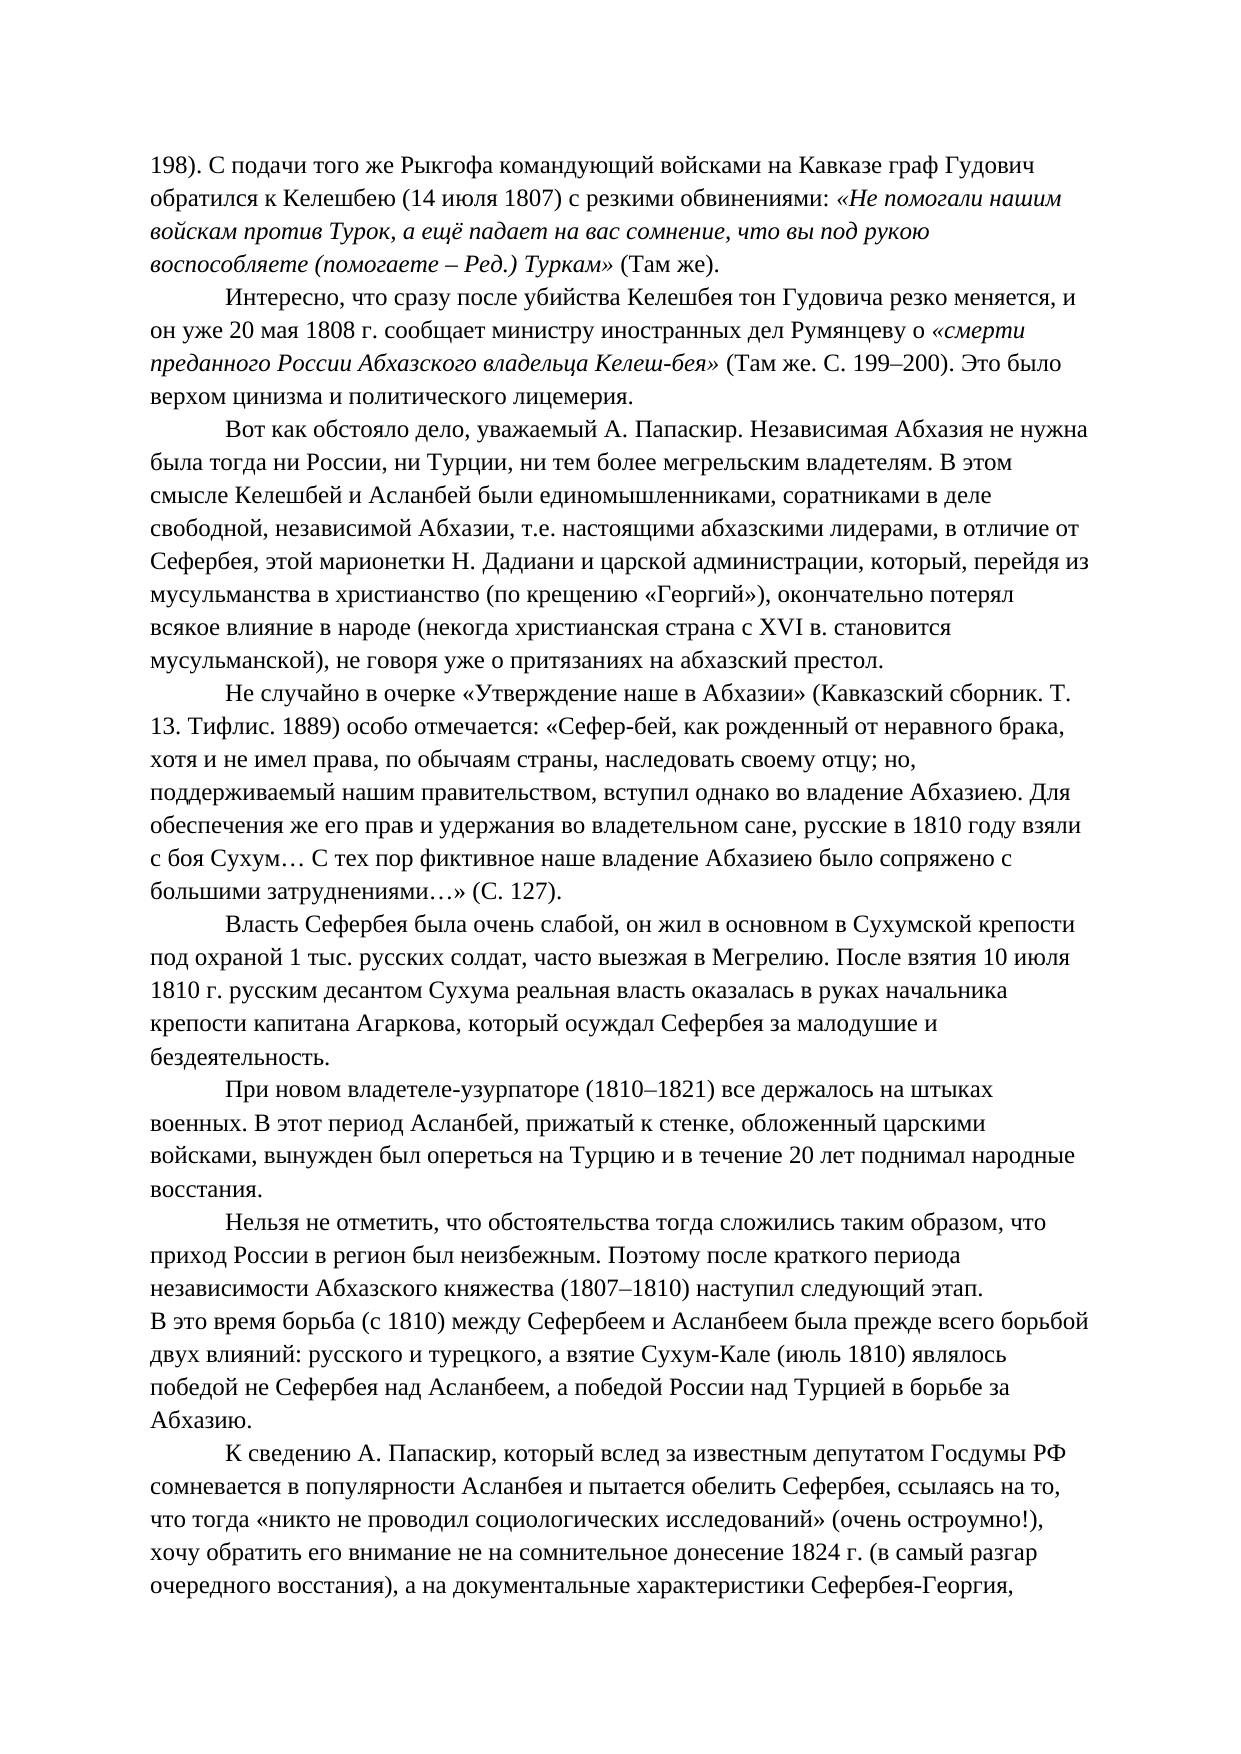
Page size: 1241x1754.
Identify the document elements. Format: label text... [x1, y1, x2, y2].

text Не случайно в очерке «Утверждение наше в Абхазии» (Кавказский сборник. Т. 13. Тифлис. 1889) особо отмечается: «Сефер-бей, как рожденный от неравного брака, хотя и не имел права, по обычаям страны, наследовать своему отцу; но, поддерживаемый нашим правительством, вступил однако во владение Абхазиею. Для обеспечения же его прав и удержания во владетельном сане, русские в 1810 году взяли с боя Сухум… С тех пор фиктивное наше владение Абхазиею было сопряжено с большими затруднениями…» (С. 127). [150, 678, 1090, 905]
text В это время борьба (с 1810) между Сефербеем и Асланбеем была прежде всего борьбой двух влияний: русского и турецкого, а взятие Сухум-Кале (июль 1810) являлось победой не Сефербея над Асланбеем, а победой России над Турцией в борьбе за Абхазию. [150, 1306, 1090, 1433]
text При новом владетеле-узурпаторе (1810–1821) все держалось на штыках военных. В этот период Асланбей, прижатый к стенке, обложенный царскими войсками, вынужден был опереться на Турцию и в течение 20 лет поднимал народные восстания. [150, 1074, 1090, 1202]
text Власть Сефербея была очень слабой, он жил в основном в Сухумской крепости под охраной 1 тыс. русских солдат, часто выезжая в Мегрелию. После взятия 10 июля 1810 г. русским десантом Сухума реальная власть оказалась в руках начальника крепости капитана Агаркова, который осуждал Сефербея за малодушие и бездеятельность. [150, 909, 1090, 1070]
text Интересно, что сразу после убийства Келешбея тон Гудовича резко меняется, и он уже 20 мая 1808 г. сообщает министру иностранных дел Румянцеву о «смерти преданного России Абхазского владельца Келеш-бея» (Там же. С. 199–200). Это было верхом цинизма и политического лицемерия. [150, 282, 1090, 410]
text Нельзя не отметить, что обстоятельства тогда сложились таким образом, что приход России в регион был неизбежным. Поэтому после краткого периода независимости Абхазского княжества (1807–1810) наступил следующий этап. [150, 1207, 1090, 1301]
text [150, 150, 1090, 278]
text Вот как обстояло дело, уважаемый А. Папаскир. Независимая Абхазия не нужна была тогда ни России, ни Турции, ни тем более мегрельским владетелям. В этом смысле Келешбей и Асланбей были единомышленниками, соратниками в деле свободной, независимой Абхазии, т.е. настоящими абхазскими лидерами, в отличие от Сефербея, этой марионетки Н. Дадиани и царской администрации, который, перейдя из мусульманства в христианство (по крещению «Георгий»), окончательно потерял всякое влияние в народе (некогда христианская страна с ХVI в. становится мусульманской), не говоря уже о притязаниях на абхазский престол. [150, 414, 1090, 674]
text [150, 1438, 1090, 1599]
